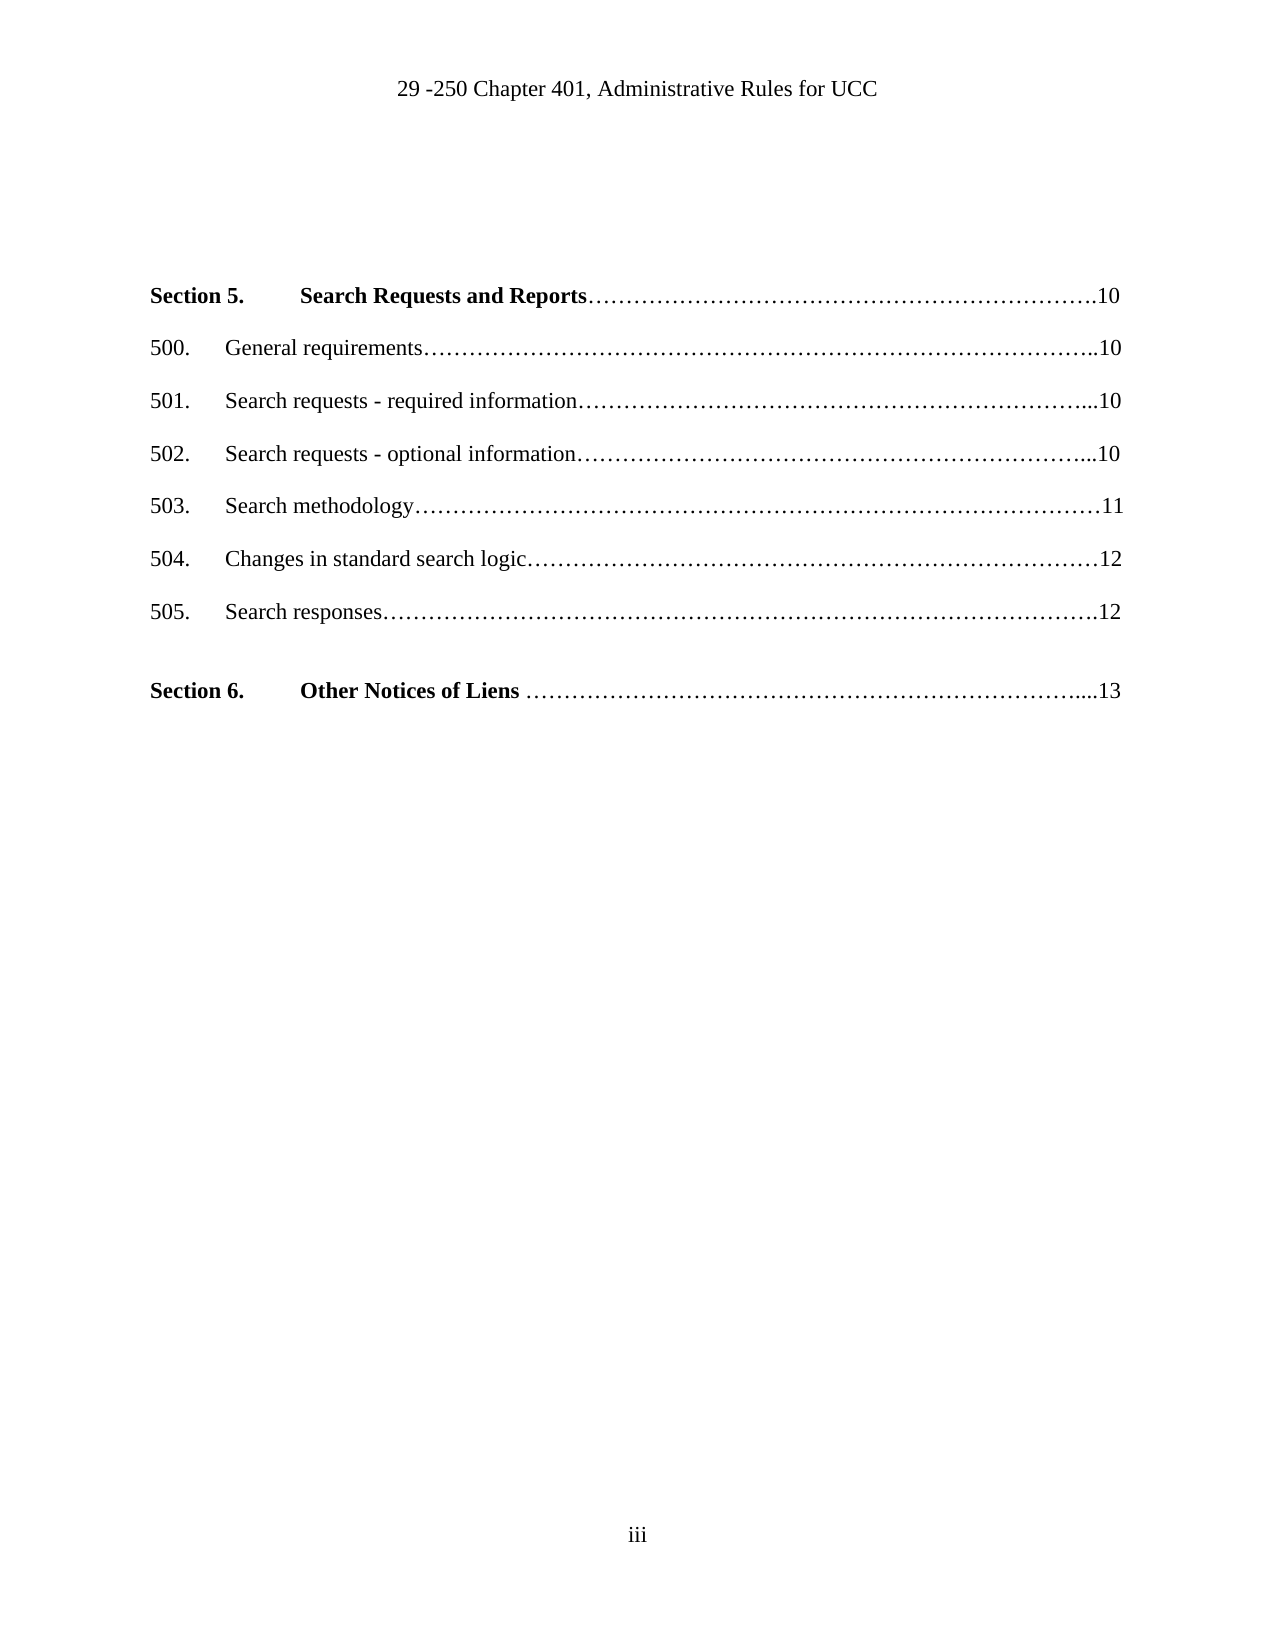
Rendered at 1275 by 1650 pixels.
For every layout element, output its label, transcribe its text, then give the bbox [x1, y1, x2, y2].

text 502. Search requests - optional information…………………………………………………………...10 [150, 440, 1125, 466]
text 503. Search methodology………………………………………………………………………………11 [150, 493, 1125, 519]
text 504. Changes in standard search logic…………………………………………………………………12 [150, 545, 1125, 572]
text 505. Search responses………………………………………………………………………………….12 [150, 598, 1125, 624]
text Section 6. Other Notices of Liens ………………………………………………………………....13 [150, 677, 1125, 703]
text Section 5. Search Requests and Reports………………………………………………………….10 [150, 282, 1125, 308]
text 501. Search requests - required information…………………………………………………………...10 [150, 387, 1125, 413]
text 500. General requirements……………………………………………………………………………..10 [150, 334, 1125, 361]
